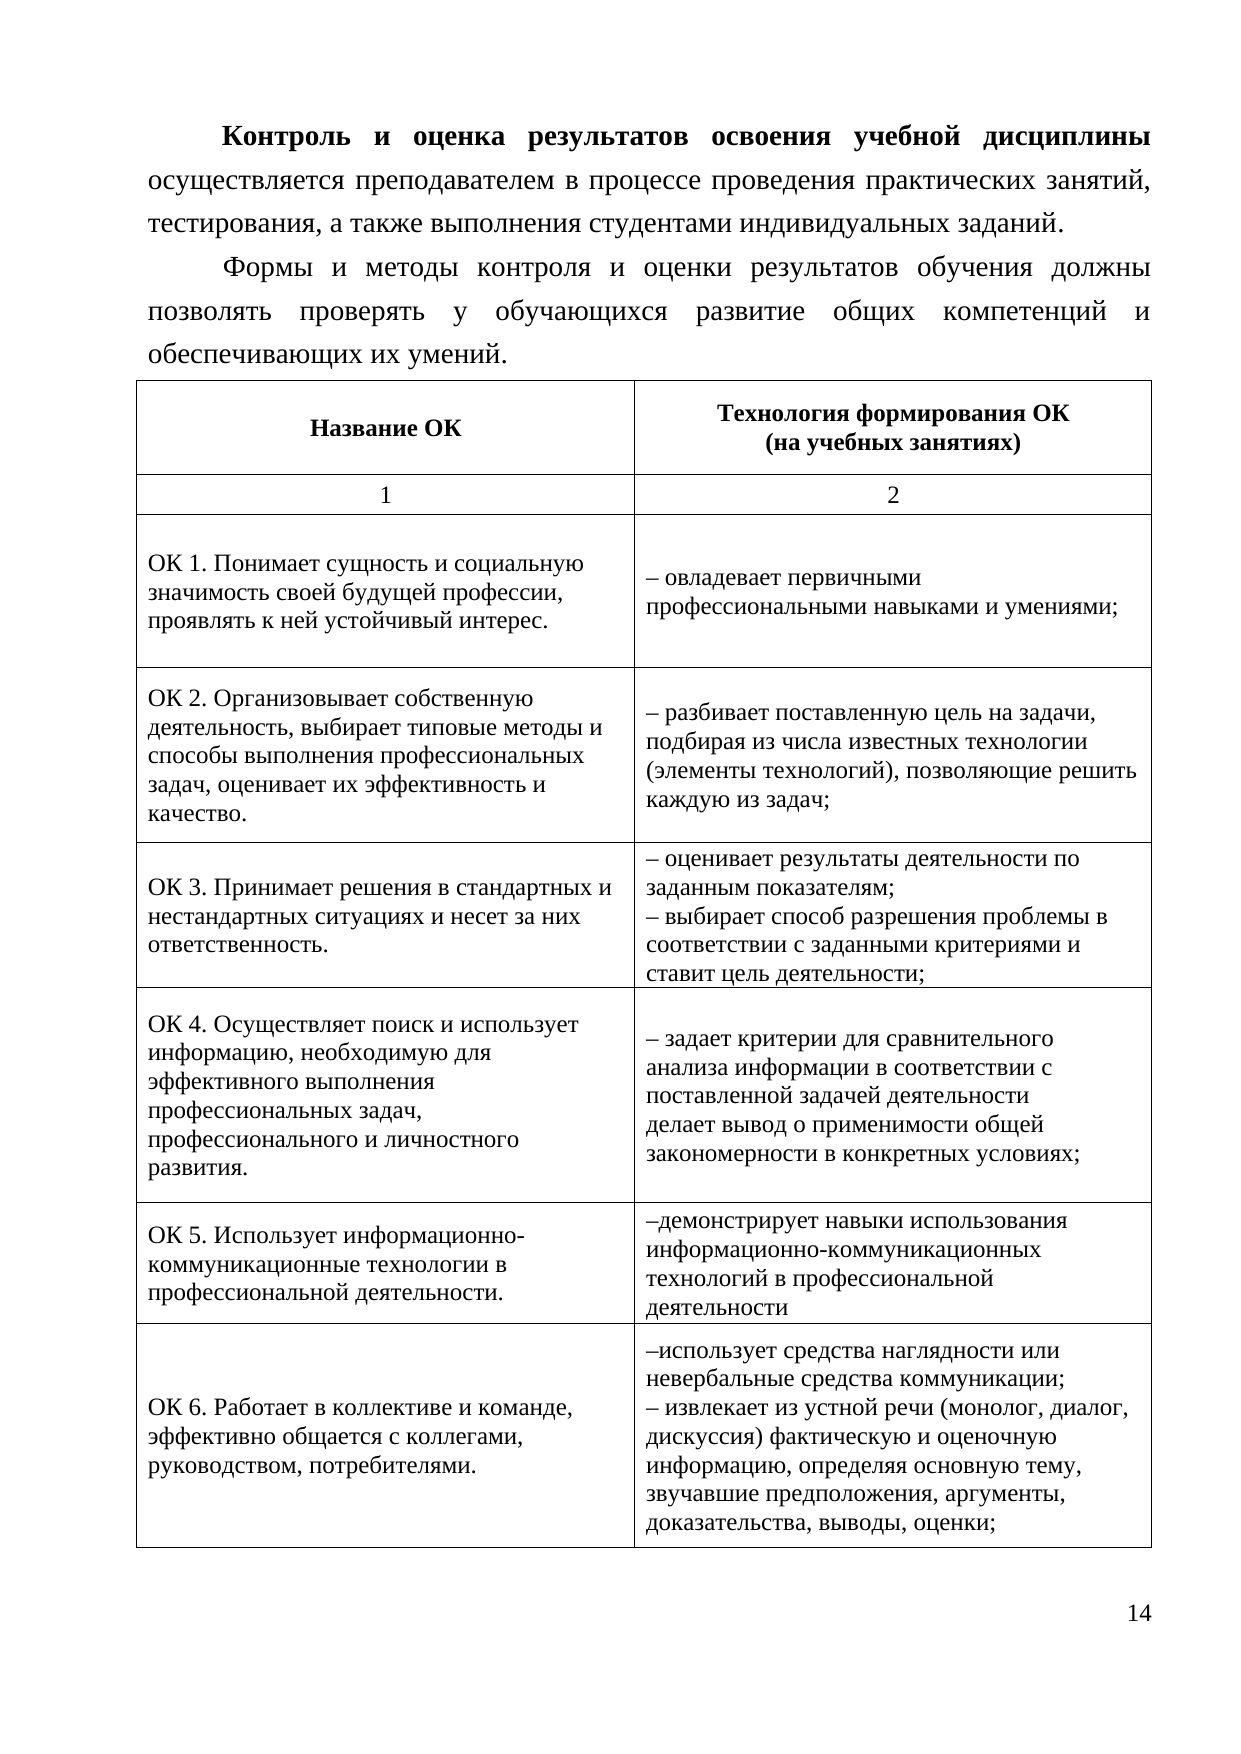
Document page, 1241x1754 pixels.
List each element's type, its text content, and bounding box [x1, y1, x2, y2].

table_header Название ОК [137, 381, 634, 474]
table_cell ОК 3. Принимает решения в стандартных и нестандартных ситуациях и несет за них ответственность. [137, 843, 634, 987]
table_cell ОК 2. Организовывает собственную деятельность, выбирает типовые методы и способы выполнения профессиональных задач, оценивает их эффективность и качество. [137, 668, 634, 842]
text Формы и методы контроля и оценки результатов обучения должны позволять проверять у обучающихся развитие общих компетенций и обеспечивающих их умений. [148, 249, 1152, 370]
table_cell ОК 1. Понимает сущность и социальную значимость своей будущей профессии, проявлять к ней устойчивый интерес. [137, 515, 634, 667]
text Контроль и оценка результатов освоения учебной дисциплины осуществляется преподавателем в процессе проведения практических занятий, тестирования, а также выполнения студентами индивидуальных заданий. [148, 118, 1152, 239]
table_cell ОК 4. Осуществляет поиск и использует информацию, необходимую для эффективного выполнения профессиональных задач, профессионального и личностного развития. [137, 988, 634, 1202]
table_cell –использует средства наглядности или невербальные средства коммуникации; – извлекает из устной речи (монолог, диалог, дискуссия) фактическую и оценочную информацию, определяя основную тему, звучавшие предположения, аргументы, доказательства, выводы, оценки; [635, 1324, 1151, 1547]
table_cell ОК 5. Использует информационно-коммуникационные технологии в профессиональной деятельности. [137, 1203, 634, 1323]
table_header Технология формирования ОК (на учебных занятиях) [635, 381, 1151, 474]
table_cell 1 [137, 475, 634, 514]
table_cell – разбивает поставленную цель на задачи, подбирая из числа известных технологии (элементы технологий), позволяющие решить каждую из задач; [635, 668, 1151, 842]
table_cell – оценивает результаты деятельности по заданным показателям; – выбирает способ разрешения проблемы в соответствии с заданными критериями и ставит цель деятельности; [635, 843, 1151, 987]
table_cell 2 [635, 475, 1151, 514]
table_cell – задает критерии для сравнительного анализа информации в соответствии с поставленной задачей деятельности делает вывод о применимости общей закономерности в конкретных условиях; [635, 988, 1151, 1202]
table_cell ОК 6. Работает в коллективе и команде, эффективно общается с коллегами, руководством, потребителями. [137, 1324, 634, 1547]
table_cell – овладевает первичными профессиональными навыками и умениями; [635, 515, 1151, 667]
table_cell –демонстрирует навыки использования информационно-коммуникационных технологий в профессиональной деятельности [635, 1203, 1151, 1323]
